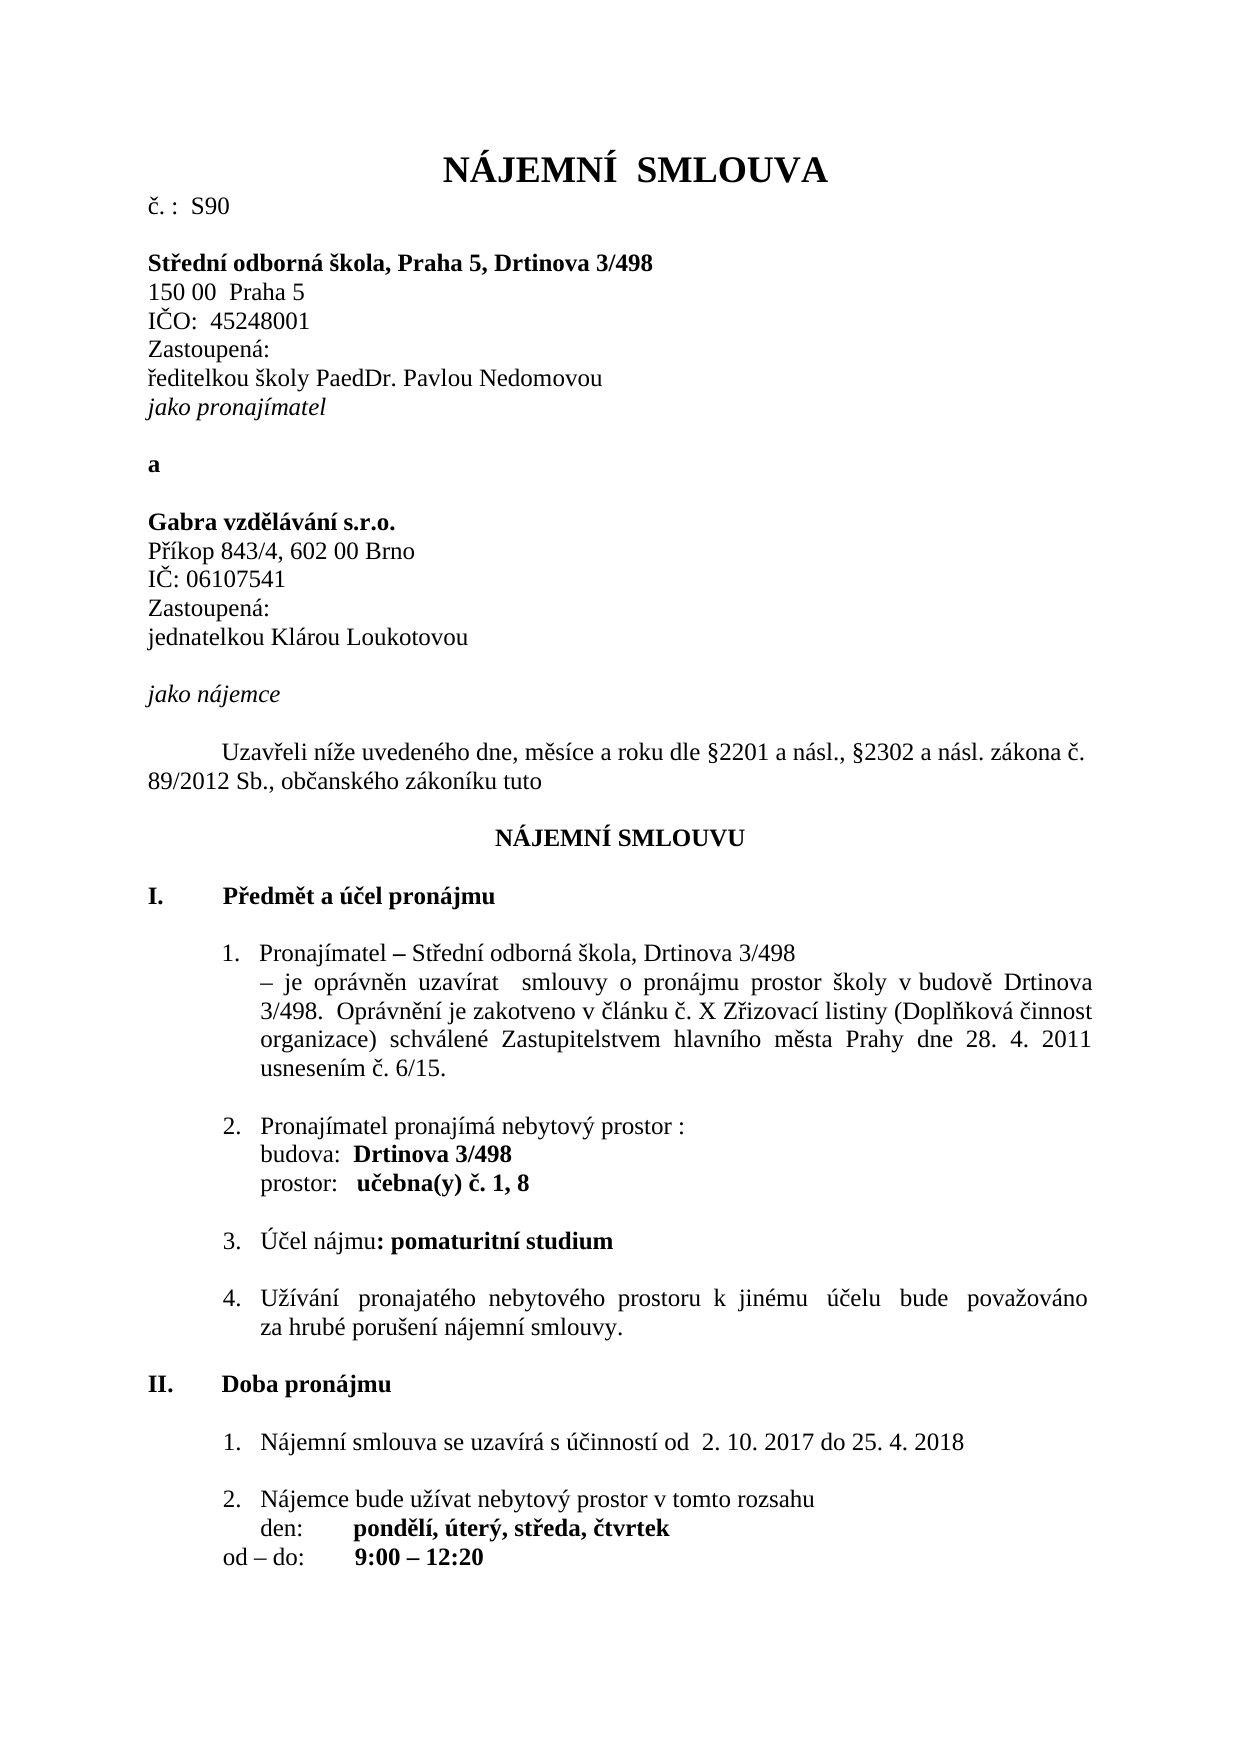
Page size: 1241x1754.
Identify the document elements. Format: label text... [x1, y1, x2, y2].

text IČO: 45248001 [148, 306, 1093, 334]
text 4. Užívání pronajatého nebytového prostoru k jinému účelu bude považováno [223, 1283, 1093, 1312]
text jako nájemce [148, 679, 1093, 708]
text Střední odborná škola, Praha 5, Drtinova 3/498 [148, 248, 1093, 277]
text Zastoupená: [148, 593, 1093, 622]
text II. Doba pronájmu [148, 1369, 1093, 1398]
text – je oprávněn uzavírat smlouvy o pronájmu prostor školy v budově Drtinova 3/498. Oprávnění je zakotveno v článku č. X Zřizovací listiny (Doplňková činnost organizace) schválené Zastupitelstvem hlavního města Prahy dne 28. 4. 2011 usnesením č. 6/15. [260, 967, 1093, 1082]
text a [148, 449, 1093, 478]
text za hrubé porušení nájemní smlouvy. [223, 1312, 1093, 1341]
text 150 00 Praha 5 [148, 277, 1093, 306]
text I. Předmět a účel pronájmu [148, 881, 1093, 909]
text č. : S90 [148, 191, 1093, 219]
text budova: Drtinova 3/498 [260, 1139, 1093, 1168]
text NÁJEMNÍ SMLOUVA [369, 148, 1093, 191]
text Uzavřeli níže uvedeného dne, měsíce a roku dle §2201 a násl., §2302 a násl. zákona č. 89/2012 Sb., občanského zákoníku tuto [148, 737, 1093, 794]
text ředitelkou školy PaedDr. Pavlou Nedomovou [148, 363, 1093, 392]
text 2. Pronajímatel pronajímá nebytový prostor : [223, 1111, 1093, 1139]
text nájemní smlouvu [148, 823, 1093, 852]
text 1. Nájemní smlouva se uzavírá s účinností od 2. 10. 2017 do 25. 4. 2018 [223, 1427, 1093, 1456]
text den: pondělí, úterý, středa, čtvrtek [223, 1513, 1093, 1542]
text jako pronajímatel [148, 392, 1093, 421]
text Zastoupená: [148, 334, 1093, 363]
text od – do: 9:00 – 12:20 [223, 1542, 1093, 1571]
text 2. Nájemce bude užívat nebytový prostor v tomto rozsahu [223, 1484, 1093, 1513]
text 1. Pronajímatel – Střední odborná škola, Drtinova 3/498 [148, 938, 1093, 967]
text Příkop 843/4, 602 00 Brno [148, 536, 1093, 564]
text prostor: učebna(y) č. 1, 8 [223, 1168, 1093, 1197]
text 3. Účel nájmu: pomaturitní studium [223, 1226, 1093, 1254]
text jednatelkou Klárou Loukotovou [148, 622, 1093, 651]
text IČ: 06107541 [148, 564, 1093, 593]
text Gabra vzdělávání s.r.o. [148, 507, 1093, 536]
